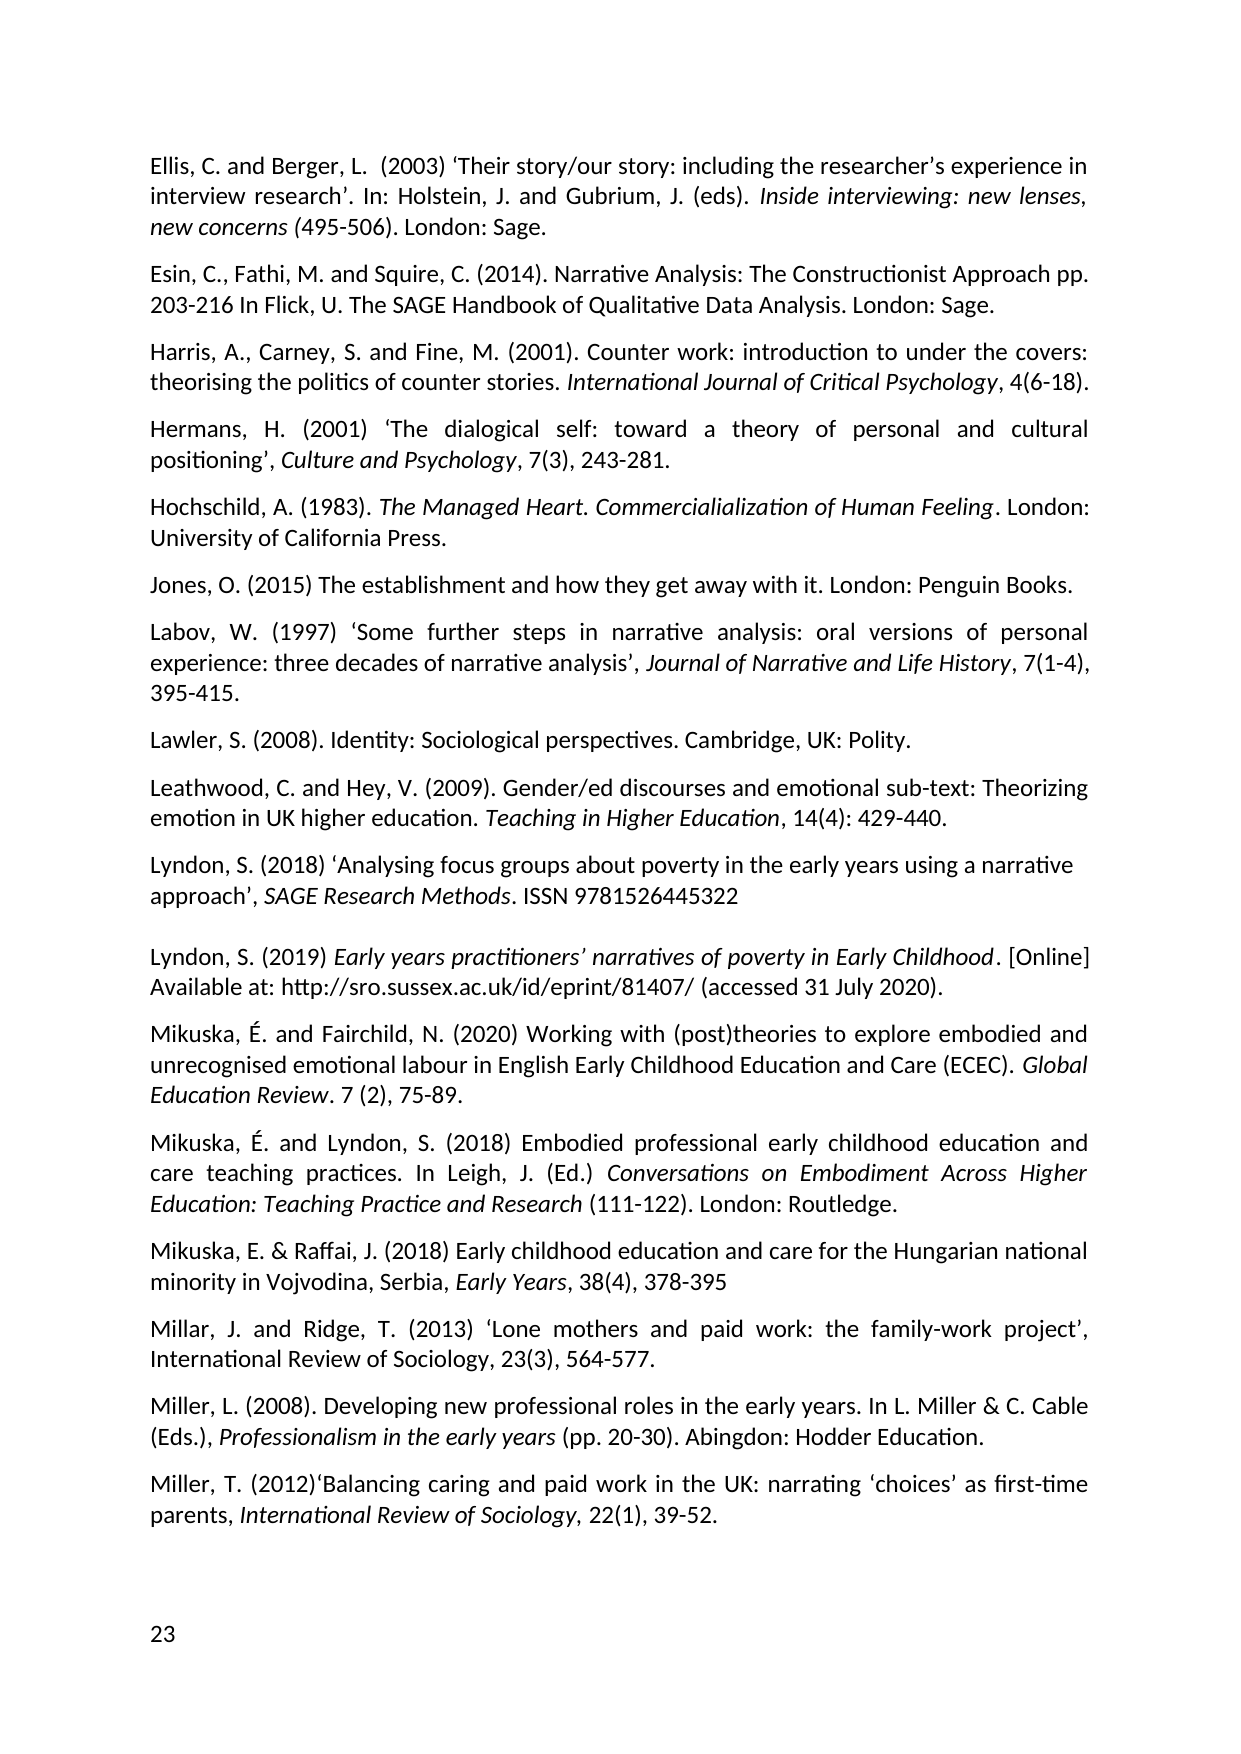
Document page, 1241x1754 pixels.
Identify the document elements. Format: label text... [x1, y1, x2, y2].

subtitle Lyndon, S. (2019) Early years practitioners’ narratives of poverty in Early Childhood. [Online] Available at: http://sro.sussex.ac.uk/id/eprint/81407/ (accessed 31 July 2020). [150, 941, 1090, 1002]
subtitle Miller, T. (2012)‘Balancing caring and paid work in the UK: narrating ‘choices’ as first-time parents, International Review of Sociology, 22(1), 39-52. [150, 1468, 1090, 1529]
subtitle Hermans, H. (2001) ‘The dialogical self: toward a theory of personal and cultural positioning’, Culture and Psychology, 7(3), 243-281. [150, 414, 1090, 475]
subtitle Leathwood, C. and Hey, V. (2009). Gender/ed discourses and emotional sub-text: Theorizing emotion in UK higher education. Teaching in Higher Education, 14(4): 429-440. [150, 772, 1090, 833]
subtitle Miller, L. (2008). Developing new professional roles in the early years. In L. Miller & C. Cable (Eds.), Professionalism in the early years (pp. 20-30). Abingdon: Hodder Education. [150, 1391, 1090, 1452]
subtitle Millar, J. and Ridge, T. (2013) ‘Lone mothers and paid work: the family-work project’, International Review of Sociology, 23(3), 564-577. [150, 1313, 1090, 1374]
subtitle Mikuska, É. and Lyndon, S. (2018) Embodied professional early childhood education and care teaching practices. In Leigh, J. (Ed.) Conversations on Embodiment Across Higher Education: Teaching Practice and Research (111-122). London: Routledge. [150, 1127, 1090, 1218]
subtitle Mikuska, E. & Raffai, J. (2018) Early childhood education and care for the Hungarian national minority in Vojvodina, Serbia, Early Years, 38(4), 378-395 [150, 1235, 1090, 1296]
text Lyndon, S. (2018) ‘Analysing focus groups about poverty in the early years using a narrative approach’, SAGE Research Methods. ISSN 9781526445322 [744, 849, 1090, 910]
subtitle Ellis, C. and Berger, L. (2003) ‘Their story/our story: including the researcher’s experience in interview research’. In: Holstein, J. and Gubrium, J. (eds). Inside interviewing: new lenses, new concerns (495-506). London: Sage. [150, 150, 1090, 242]
subtitle Labov, W. (1997) ‘Some further steps in narrative analysis: oral versions of personal experience: three decades of narrative analysis’, Journal of Narrative and Life History, 7(1-4), 395-415. [150, 616, 1090, 708]
subtitle Mikuska, É. and Fairchild, N. (2020) Working with (post)theories to explore embodied and unrecognised emotional labour in English Early Childhood Education and Care (ECEC). Global Education Review. 7 (2), 75-89. [150, 1019, 1090, 1110]
subtitle Esin, C., Fathi, M. and Squire, C. (2014). Narrative Analysis: The Constructionist Approach pp. 203-216 In Flick, U. The SAGE Handbook of Qualitative Data Analysis. London: Sage. [150, 258, 1090, 319]
subtitle Hochschild, A. (1983). The Managed Heart. Commercialialization of Human Feeling. London: University of California Press. [150, 491, 1090, 552]
subtitle Harris, A., Carney, S. and Fine, M. (2001). Counter work: introduction to under the covers: theorising the politics of counter stories. International Journal of Critical Psychology, 4(6-18). [150, 336, 1090, 397]
subtitle Lawler, S. (2008). Identity: Sociological perspectives. Cambridge, UK: Polity. [150, 724, 1090, 755]
subtitle Jones, O. (2015) The establishment and how they get away with it. London: Penguin Books. [150, 569, 1090, 599]
